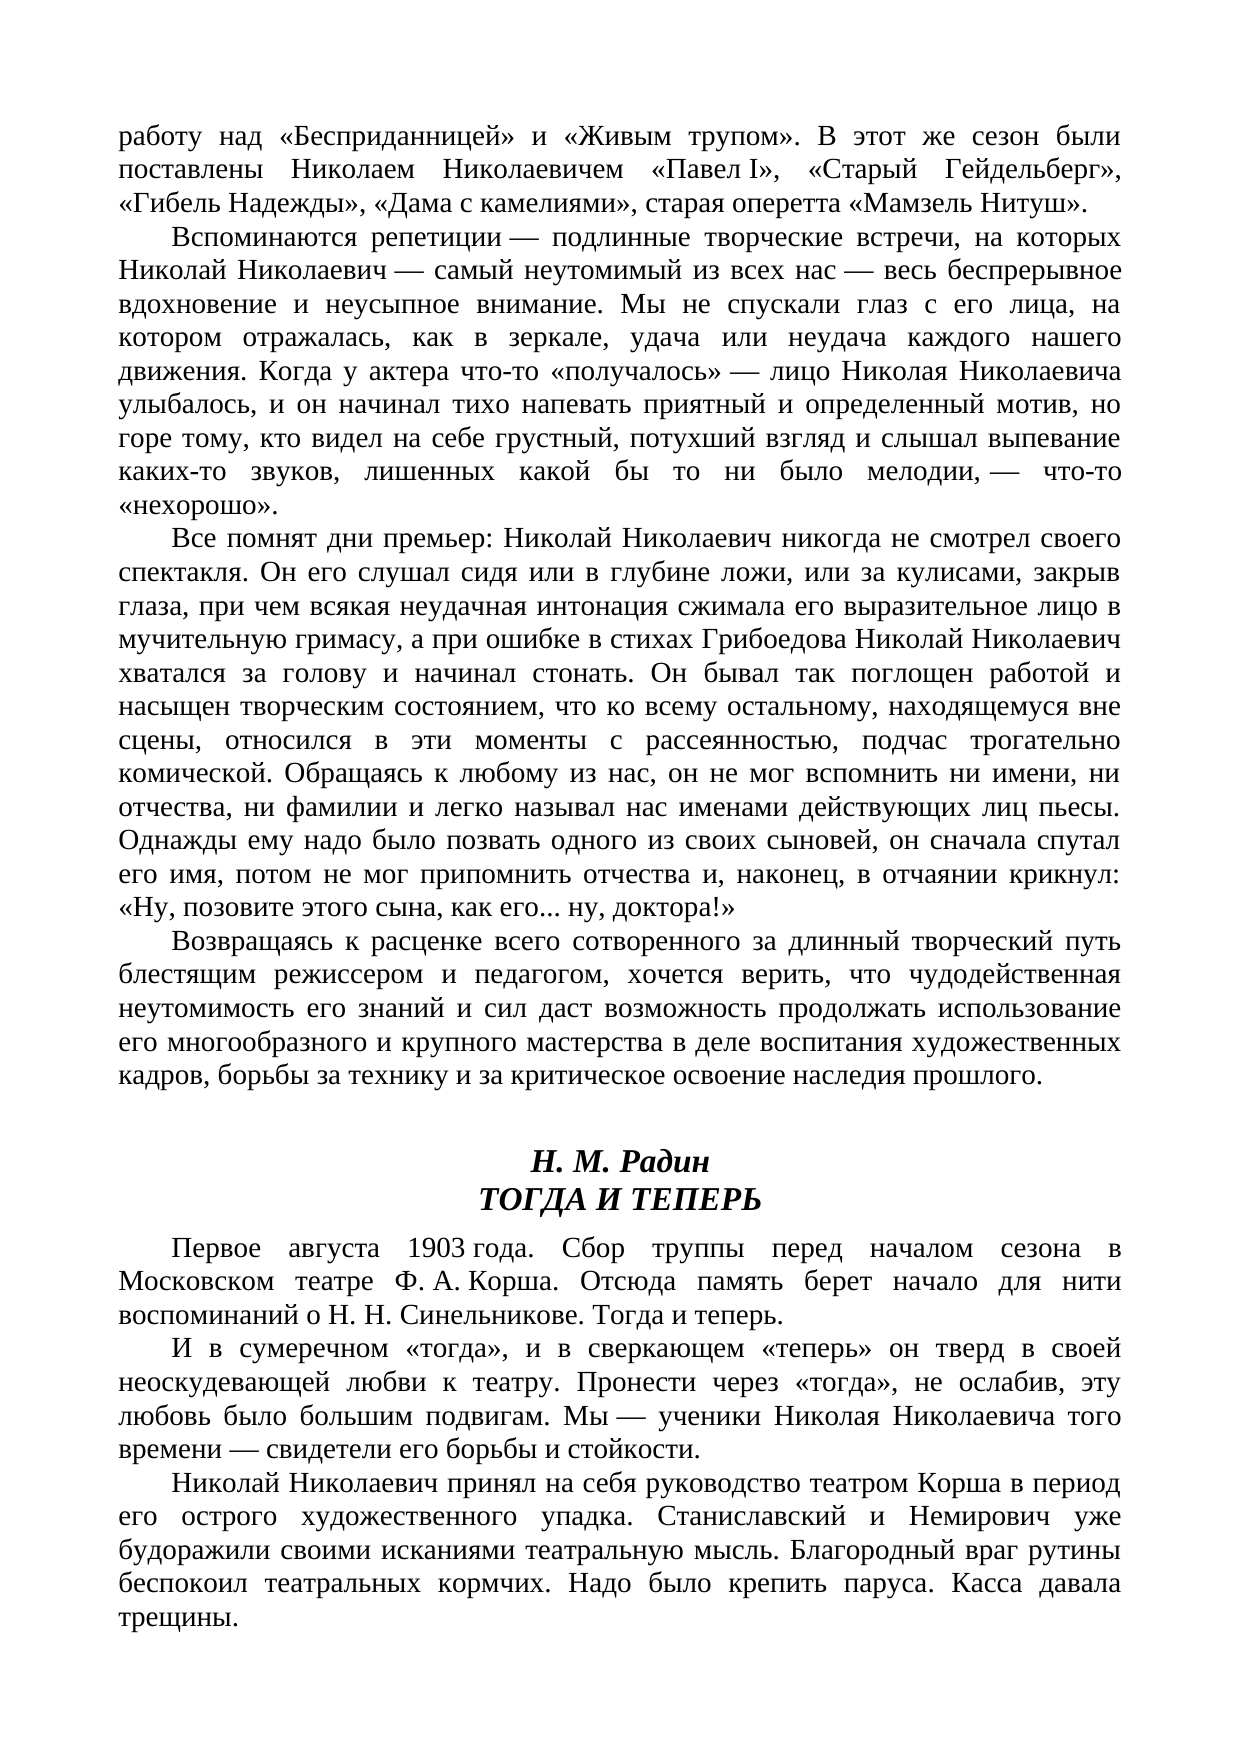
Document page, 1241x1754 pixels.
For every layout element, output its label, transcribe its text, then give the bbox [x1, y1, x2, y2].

text Вспоминаются репетиции — подлинные творческие встречи, на которых Николай Николаевич — самый неутомимый из всех нас — весь беспрерывное вдохновение и неусыпное внимание. Мы не спускали глаз с его лица, на котором отражалась, как в зеркале, удача {304} или неудача каждого нашего движения. Когда у актера что-то «получалось» — лицо Николая Николаевича улыбалось, и он начинал тихо напевать приятный и определенный мотив, но горе тому, кто видел на себе грустный, потухший взгляд и слышал выпевание каких-то звуков, лишенных какой бы то ни было мелодии, — что-то «нехорошо». [118, 219, 1122, 521]
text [118, 118, 1122, 219]
text Первое августа 1903 года. Сбор труппы перед началом сезона в Московском театре Ф. А. Корша. Отсюда память берет начало для нити воспоминаний о Н. Н. Синельникове. Тогда и теперь. [118, 1230, 1122, 1331]
text И в сумеречном «тогда», и в сверкающем «теперь» он тверд в своей неоскудевающей любви к театру. Пронести через «тогда», не ослабив, эту любовь было большим подвигам. Мы — ученики Николая Николаевича того времени — свидетели его борьбы и стойкости. [118, 1331, 1122, 1465]
subtitle {305} Н. М. Радин Тогда и теперь [118, 1141, 1122, 1217]
text Возвращаясь к расценке всего сотворенного за длинный творческий путь блестящим режиссером и педагогом, хочется верить, что чудодейственная неутомимость его знаний и сил даст возможность продолжать использование его многообразного и крупного мастерства в деле воспитания художественных кадров, борьбы за технику и за критическое освоение наследия прошлого. [118, 923, 1122, 1091]
text Николай Николаевич принял на себя руководство театром Корша в период его острого художественного упадка. Станиславский и Немирович уже будоражили своими исканиями театральную мысль. Благородный враг рутины беспокоил театральных кормчих. Надо было крепить паруса. Касса давала трещины. [118, 1465, 1122, 1632]
text Все помнят дни премьер: Николай Николаевич никогда не смотрел своего спектакля. Он его слушал сидя или в глубине ложи, или за кулисами, закрыв глаза, при чем всякая неудачная интонация сжимала его выразительное лицо в мучительную гримасу, а при ошибке в стихах Грибоедова Николай Николаевич хватался за голову и начинал стонать. Он бывал так поглощен работой и насыщен творческим состоянием, что ко всему остальному, находящемуся вне сцены, относился в эти моменты с рассеянностью, подчас трогательно комической. Обращаясь к любому из нас, он не мог вспомнить ни имени, ни отчества, ни фамилии и легко называл нас именами действующих лиц пьесы. Однажды ему надо было позвать одного из своих сыновей, он сначала спутал его имя, потом не мог припомнить отчества и, наконец, в отчаянии крикнул: «Ну, позовите этого сына, как его... ну, доктора!» [118, 521, 1122, 923]
